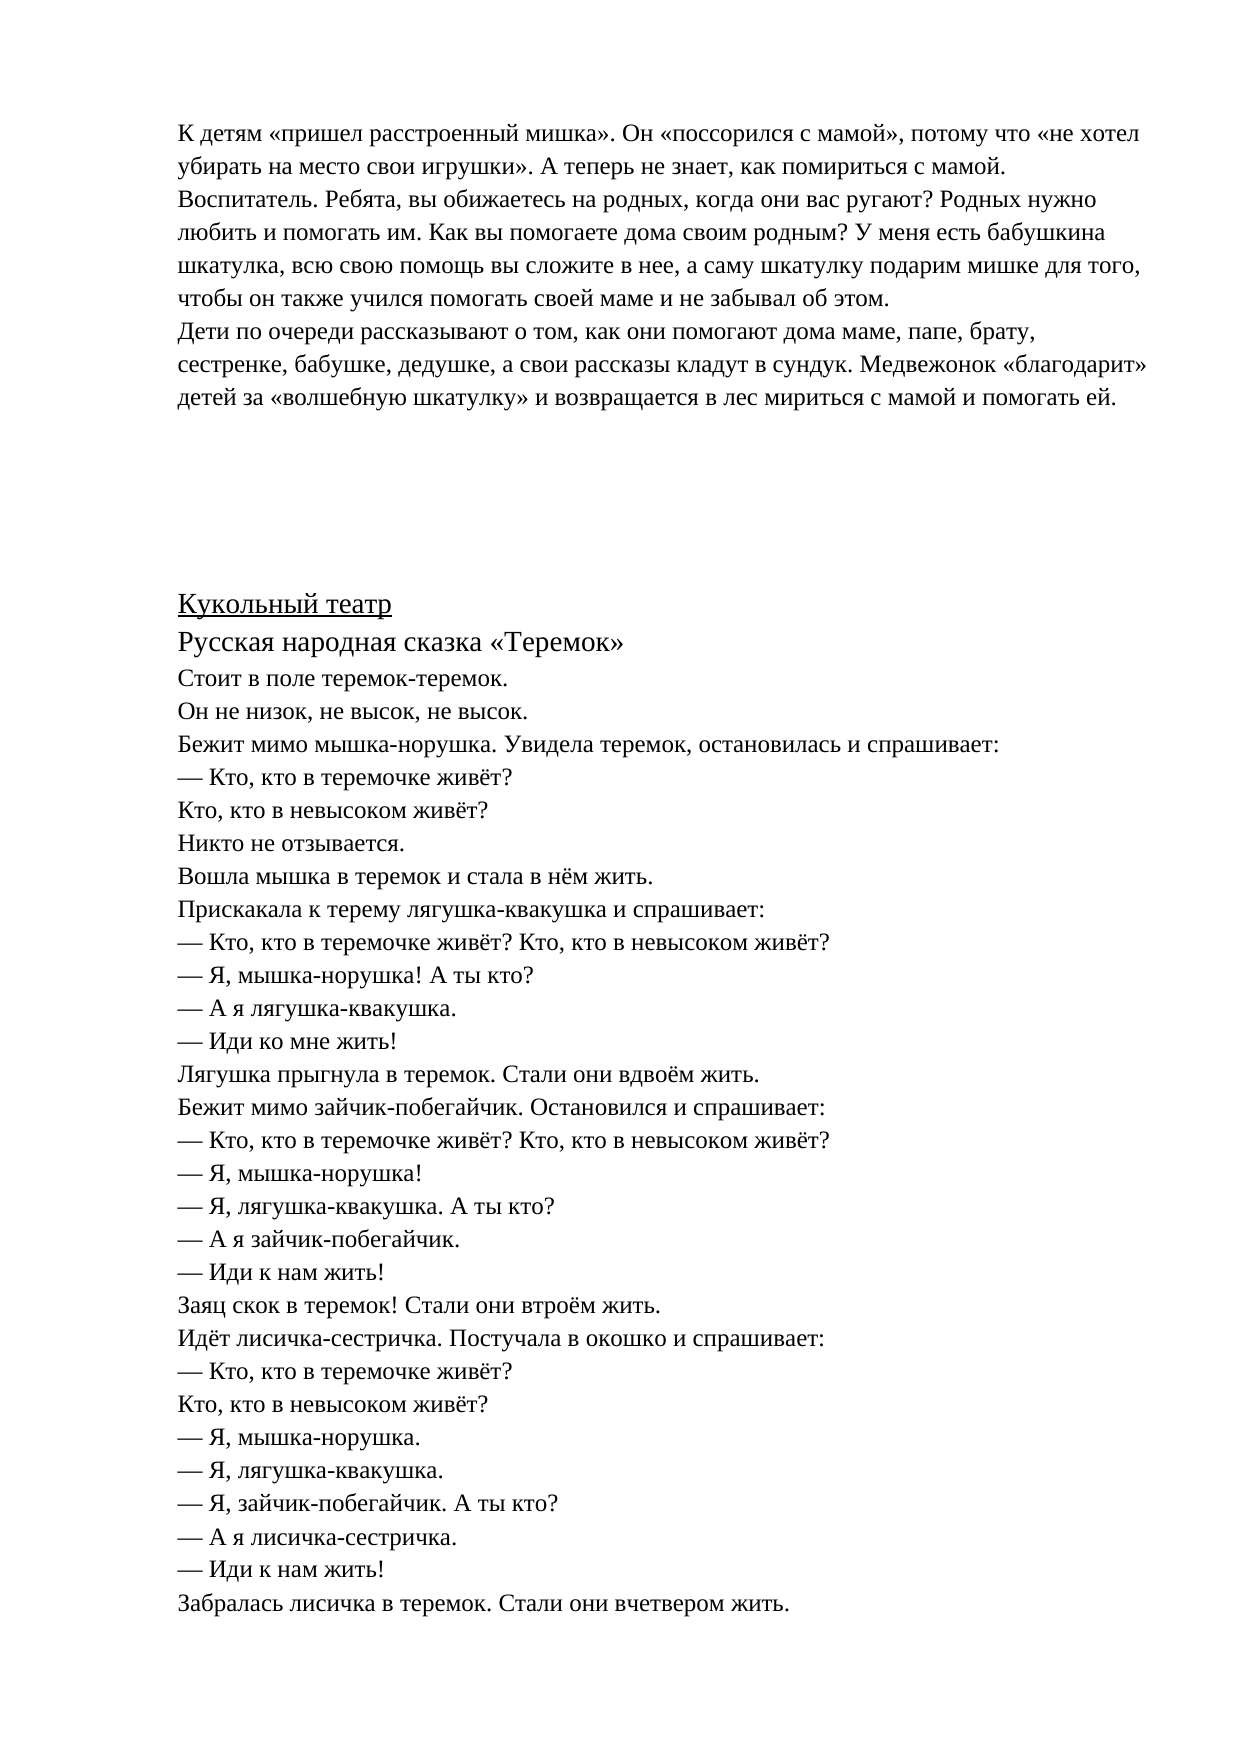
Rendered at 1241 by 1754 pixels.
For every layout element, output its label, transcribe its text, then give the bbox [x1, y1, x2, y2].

text — Я, мышка-норушка! А ты кто? [177, 960, 1152, 989]
text Прискакала к терему лягушка-квакушка и спрашивает: [177, 894, 1152, 923]
text — Иди к нам жить! [177, 1554, 1152, 1583]
text — Кто, кто в теремочке живёт? Кто, кто в невысоком живёт? [177, 1125, 1152, 1154]
text — Я, зайчик-побегайчик. А ты кто? [177, 1488, 1152, 1517]
text Вошла мышка в теремок и стала в нём жить. [177, 861, 1152, 890]
text Кто, кто в невысоком живёт? [177, 795, 1152, 824]
text Бежит мимо зайчик-побегайчик. Остановился и спрашивает: [177, 1092, 1152, 1121]
text — Я, лягушка-квакушка. А ты кто? [177, 1191, 1152, 1220]
text Лягушка прыгнула в теремок. Стали они вдвоём жить. [177, 1059, 1152, 1088]
text — Кто, кто в теремочке живёт? Кто, кто в невысоком живёт? [177, 927, 1152, 956]
text — Я, лягушка-квакушка. [177, 1456, 1152, 1484]
text Стоит в поле теремок-теремок. [177, 663, 1152, 692]
text — Кто, кто в теремочке живёт? [177, 1356, 1152, 1385]
text — Я, мышка-норушка. [177, 1422, 1152, 1451]
text Кто, кто в невысоком живёт? [177, 1389, 1152, 1418]
text Бежит мимо мышка-норушка. Увидела теремок, остановилась и спрашивает: [177, 729, 1152, 758]
text Он не низок, не высок, не высок. [177, 696, 1152, 725]
text Дети по очереди рассказывают о том, как они помогают дома маме, папе, брату, сестренке, бабушке, дедушке, а свои рассказы кладут в сундук. Медвежонок «благодарит» детей за «волшебную шкатулку» и возвращается в лес мириться с мамой и помогать ей. [177, 316, 1152, 411]
text Русская народная сказка «Теремок» [177, 624, 1152, 658]
text — А я лисичка-сестричка. [177, 1522, 1152, 1550]
text — Иди ко мне жить! [177, 1026, 1152, 1055]
text — Кто, кто в теремочке живёт? [177, 762, 1152, 791]
text — Я, мышка-норушка! [177, 1158, 1152, 1187]
text Заяц скок в теремок! Стали они втроём жить. [177, 1290, 1152, 1319]
text — Иди к нам жить! [177, 1257, 1152, 1286]
text Кукольный театр [177, 586, 1152, 619]
text К детям «пришел расстроенный мишка». Он «поссорился с мамой», потому что «не хотел убирать на место свои игрушки». А теперь не знает, как помириться с мамой. [177, 118, 1152, 180]
text Воспитатель. Ребята, вы обижаетесь на родных, когда они вас ругают? Родных нужно любить и помогать им. Как вы помогаете дома своим родным? У меня есть бабушкина шкатулка, всю свою помощь вы сложите в нее, а саму шкатулку подарим мишке для того, чтобы он также учился помогать своей маме и не забывал об этом. [177, 184, 1152, 312]
text Забралась лисичка в теремок. Стали они вчетвером жить. [177, 1588, 1152, 1616]
text — А я зайчик-побегайчик. [177, 1224, 1152, 1253]
text Никто не отзывается. [177, 828, 1152, 857]
text Идёт лисичка-сестричка. Постучала в окошко и спрашивает: [177, 1323, 1152, 1352]
text — А я лягушка-квакушка. [177, 993, 1152, 1022]
